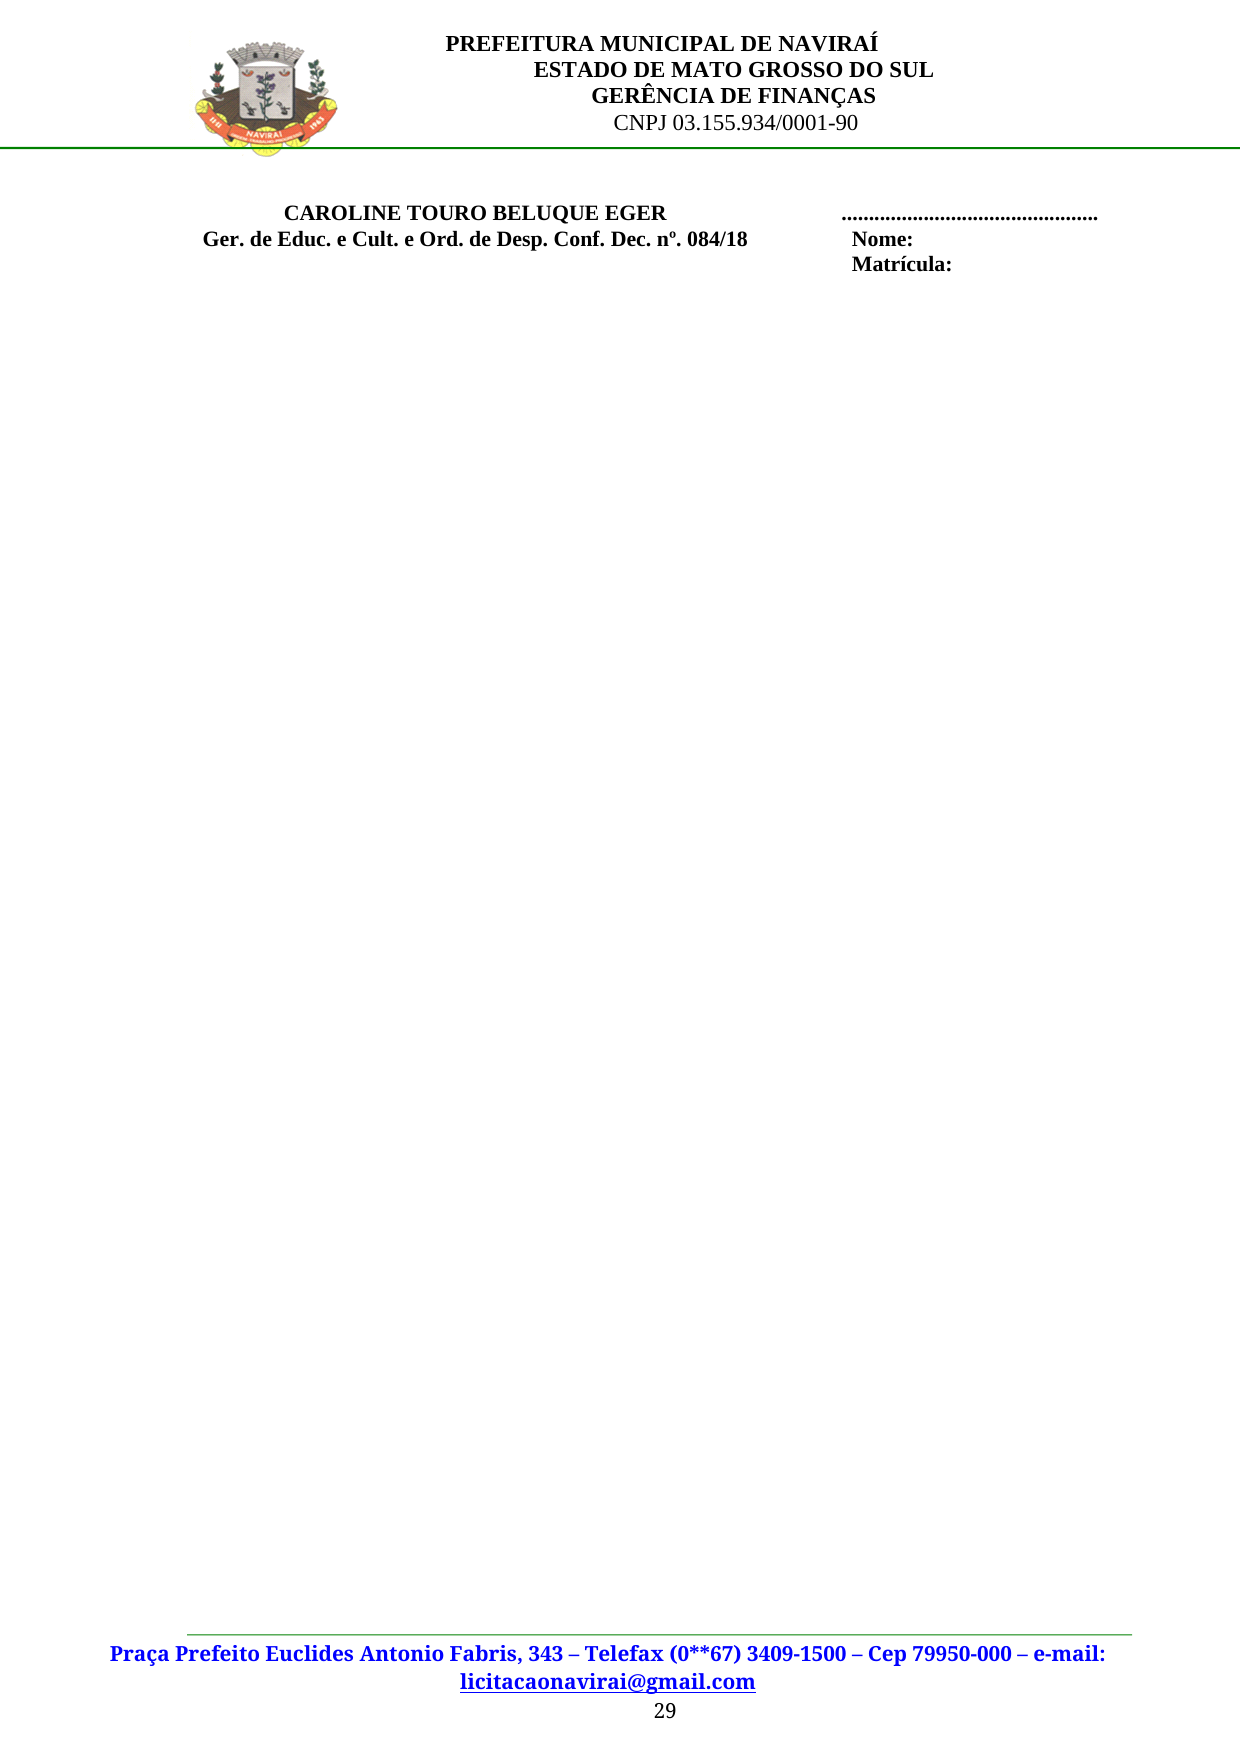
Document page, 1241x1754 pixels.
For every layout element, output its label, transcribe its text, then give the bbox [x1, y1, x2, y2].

table_header CAROLINE TOURO BELUQUE EGER Ger. de Educ. e Cult. e Ord. de Desp. Conf. Dec. nº. 084/18 [176, 200, 778, 276]
table_header ............................................... Nome: Matrícula: [778, 200, 1162, 276]
